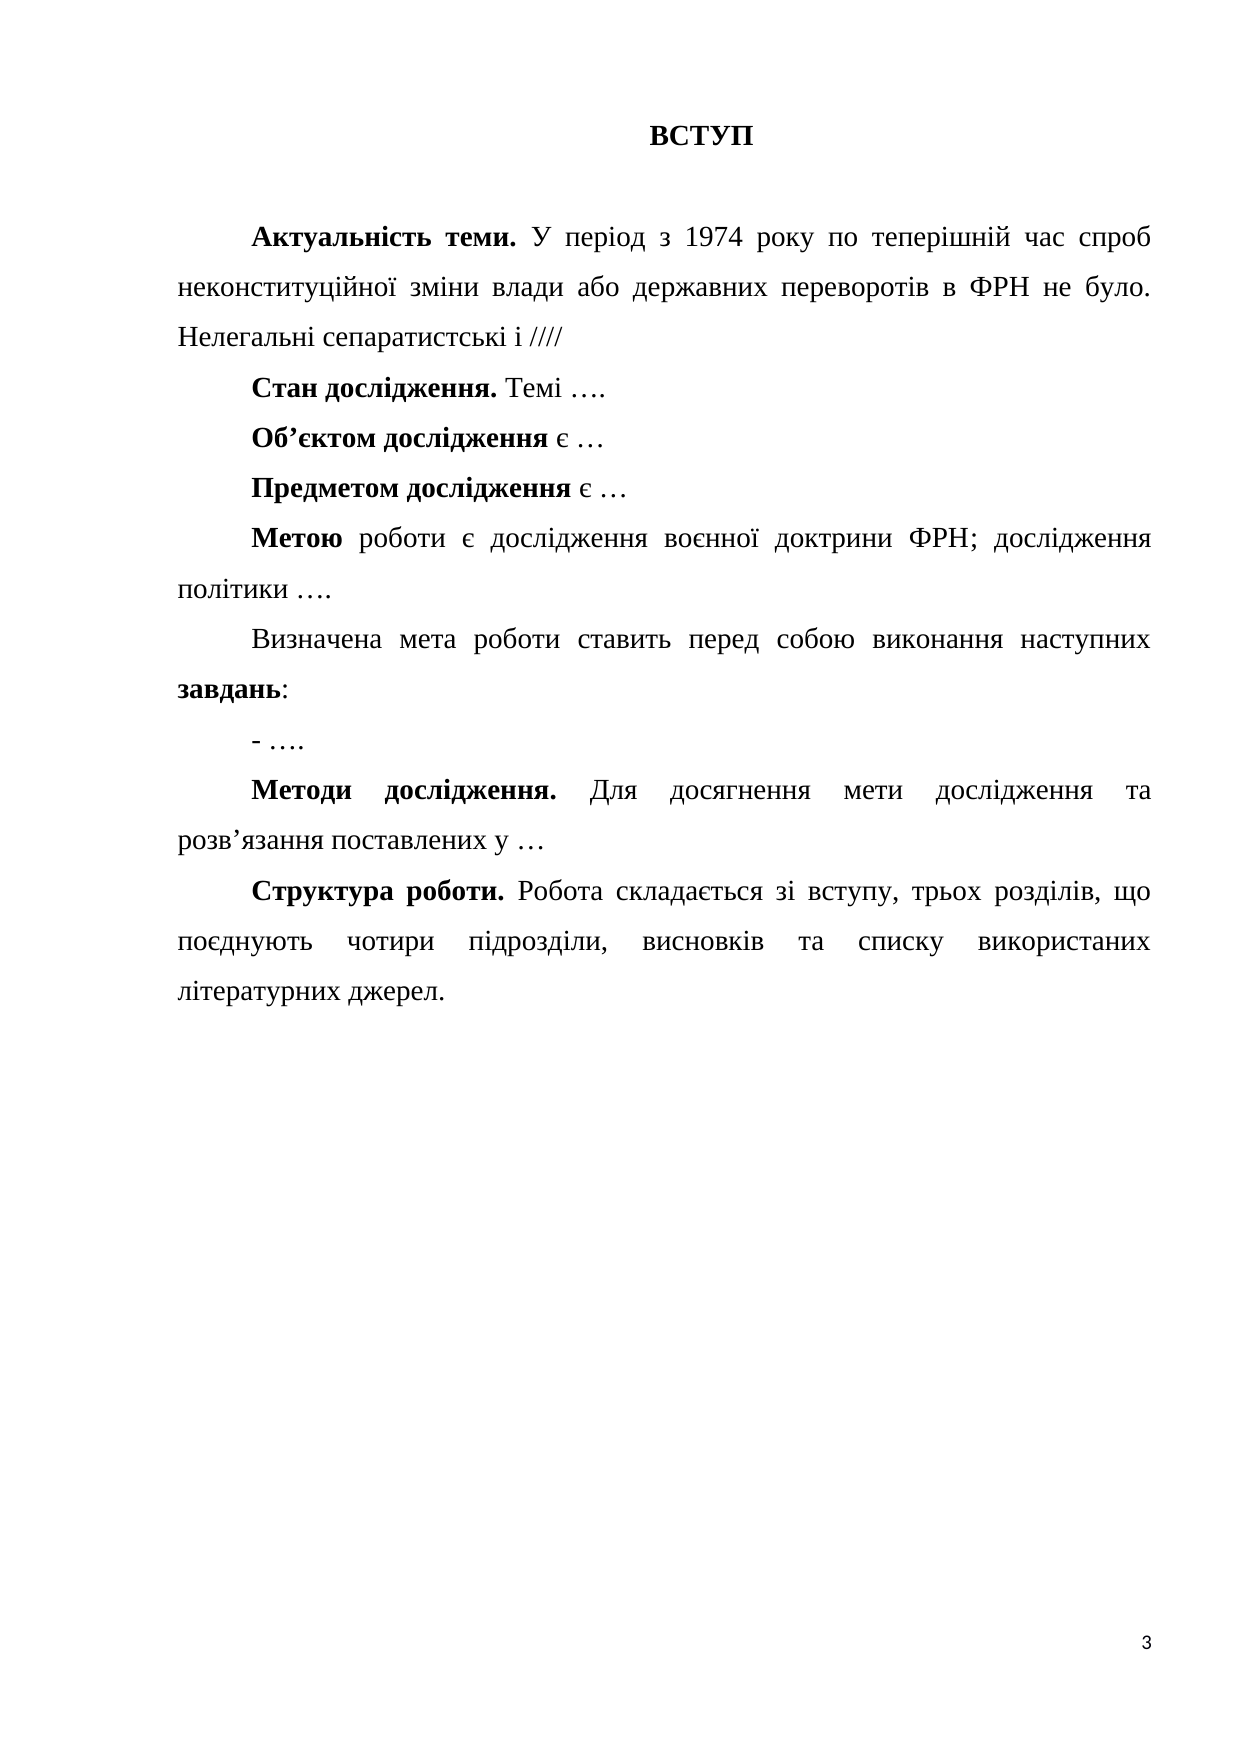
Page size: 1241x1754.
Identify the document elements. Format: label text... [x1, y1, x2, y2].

text Визначена мета роботи ставить перед собою виконання наступних завдань: [177, 621, 1152, 705]
text Актуальність теми. У період з 1974 року по теперішній час спроб неконституційної зміни влади або державних переворотів в ФРН не було. Нелегальні сепаратистські і //// [177, 303, 1152, 353]
text Стан дослідження. Темі …. [177, 370, 1152, 403]
text Метою роботи є дослідження воєнної доктрини ФРН; дослідження політики …. [177, 521, 1152, 604]
text - …. [177, 722, 1152, 755]
text Структура роботи. Робота складається зі вступу, трьох розділів, що поєднують чотири підрозділи, висновків та списку використаних літературних джерел. [177, 873, 1152, 1007]
text Предметом дослідження є … [177, 470, 1152, 504]
text ВСТУП [177, 118, 1152, 152]
text Об’єктом дослідження є … [177, 420, 1152, 453]
text Актуальність теми. У період з 1974 року по теперішній час спроб неконституційної зміни влади або державних переворотів в ФРН не було. Нелегальні сепаратистські і //// [177, 219, 1152, 269]
text Методи дослідження. Для досягнення мети дослідження та розв’язання поставлених у … [177, 772, 1152, 856]
